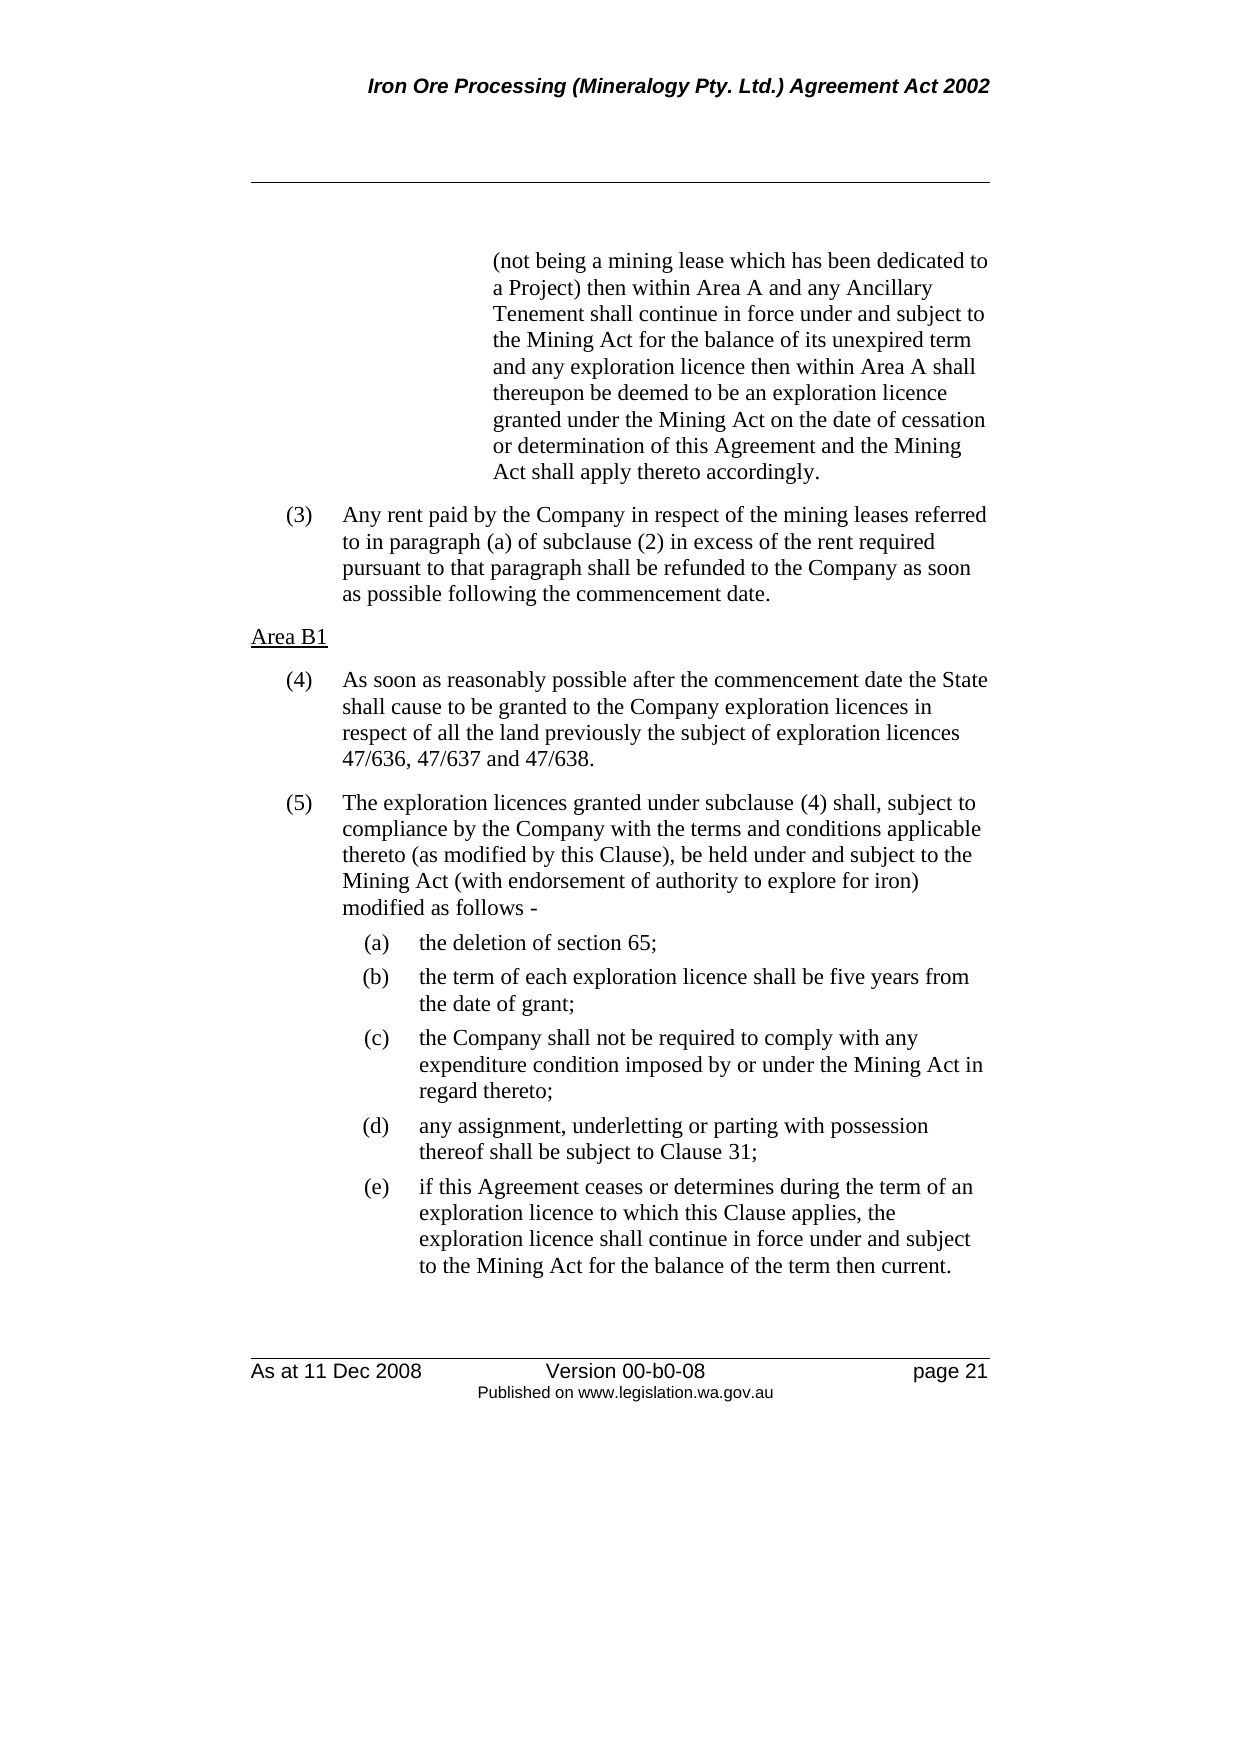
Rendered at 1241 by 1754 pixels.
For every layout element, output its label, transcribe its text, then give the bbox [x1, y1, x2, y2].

text (d) any assignment, underletting or parting with possession thereof shall be subject to Clause 31; [251, 1112, 990, 1164]
text (3) Any rent paid by the Company in respect of the mining leases referred to in paragraph (a) of subclause (2) in excess of the rent required pursuant to that paragraph shall be refunded to the Company as soon as possible following the commencement date. [251, 501, 990, 607]
text (b) the term of each exploration licence shall be five years from the date of grant; [251, 963, 990, 1016]
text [251, 247, 990, 485]
text (4) As soon as reasonably possible after the commencement date the State shall cause to be granted to the Company exploration licences in respect of all the land previously the subject of exploration licences 47/636, 47/637 and 47/638. [251, 666, 990, 772]
text (e) if this Agreement ceases or determines during the term of an exploration licence to which this Clause applies, the exploration licence shall continue in force under and subject to the Mining Act for the balance of the term then current. [251, 1173, 990, 1278]
text (a) the deletion of section 65; [251, 929, 990, 955]
text (c) the Company shall not be required to comply with any expenditure condition imposed by or under the Mining Act in regard thereto; [251, 1024, 990, 1103]
subtitle Area B1 [251, 623, 990, 650]
text (5) The exploration licences granted under subclause (4) shall, subject to compliance by the Company with the terms and conditions applicable thereto (as modified by this Clause), be held under and subject to the Mining Act (with endorsement of authority to explore for iron) modified as follows - [251, 788, 990, 920]
